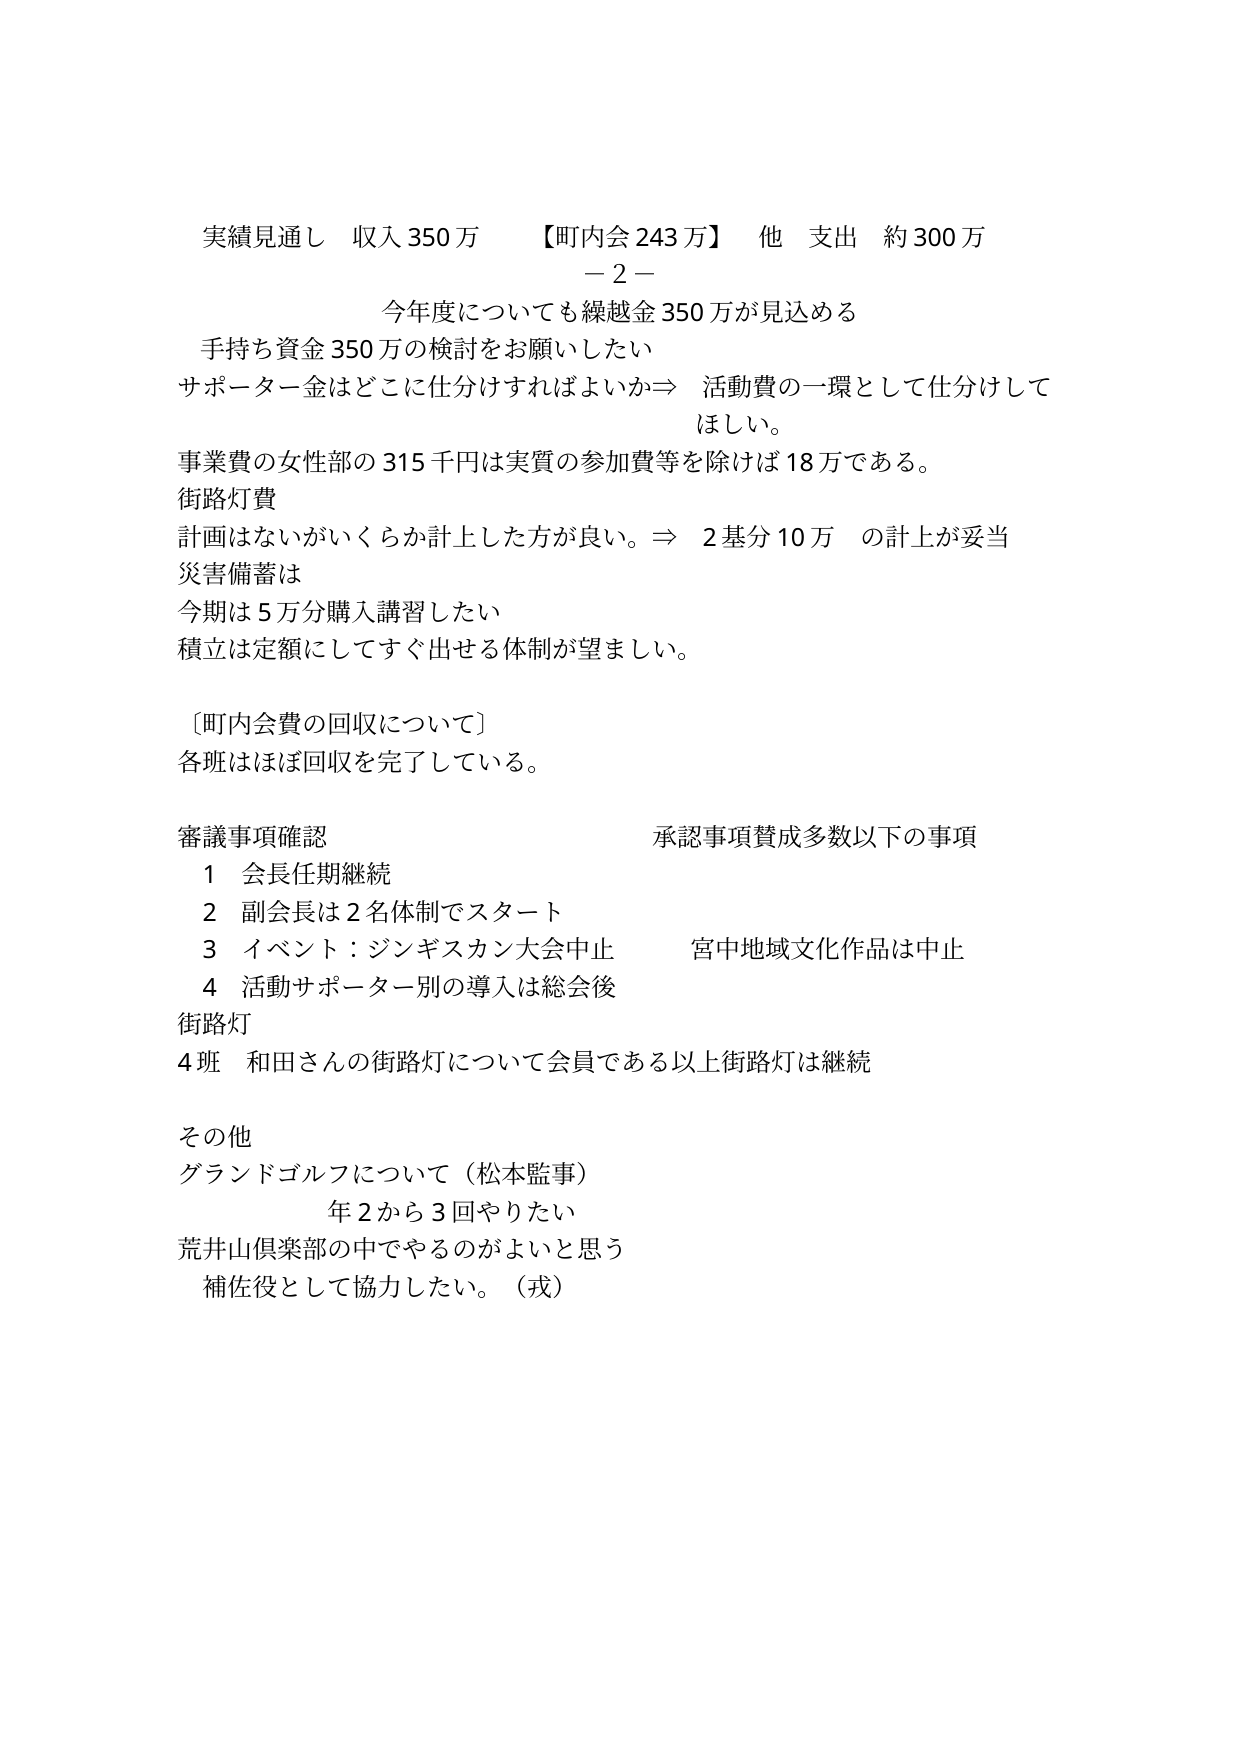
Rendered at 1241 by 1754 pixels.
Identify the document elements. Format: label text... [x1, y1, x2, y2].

text グランドゴルフについて（松本監事） [177, 1154, 1063, 1192]
text 計画はないがいくらか計上した方が良い。⇒ 2基分10万 の計上が妥当 [177, 517, 1063, 554]
text ほしい。 [177, 404, 1063, 442]
text サポーター金はどこに仕分けすればよいか⇒ 活動費の一環として仕分けして [177, 367, 1063, 404]
text 今年度についても繰越金350万が見込める [177, 292, 1063, 329]
text 街路灯 [177, 1004, 1063, 1042]
list 活動サポーター別の導入は総会後 [202, 967, 1063, 1004]
text 積立は定額にしてすぐ出せる体制が望ましい。 [177, 629, 1063, 667]
list 副会長は2名体制でスタート [202, 892, 1063, 929]
text －２－ [177, 254, 1063, 292]
list 会長任期継続 [202, 854, 1063, 892]
text 街路灯費 [177, 479, 1063, 517]
text 手持ち資金350万の検討をお願いしたい [177, 329, 1063, 367]
text 年2から3回やりたい [177, 1192, 1063, 1229]
text 〔町内会費の回収について〕 [177, 704, 1063, 742]
text 審議事項確認 承認事項賛成多数以下の事項 [177, 817, 1063, 854]
text 荒井山倶楽部の中でやるのがよいと思う [177, 1229, 1063, 1267]
text 災害備蓄は [177, 554, 1063, 592]
text 各班はほぼ回収を完了している。 [177, 742, 1063, 779]
list イベント：ジンギスカン大会中止 宮中地域文化作品は中止 [202, 929, 1063, 967]
text 今期は5万分購入講習したい [177, 592, 1063, 629]
text 実績見通し 収入350万 【町内会243万】 他 支出 約300万 [177, 217, 1063, 254]
text 事業費の女性部の315千円は実質の参加費等を除けば18万である。 [177, 442, 1063, 479]
text 補佐役として協力したい。（戎） [177, 1267, 1063, 1304]
text その他 [177, 1117, 1063, 1154]
text 4班 和田さんの街路灯について会員である以上街路灯は継続 [177, 1042, 1063, 1079]
